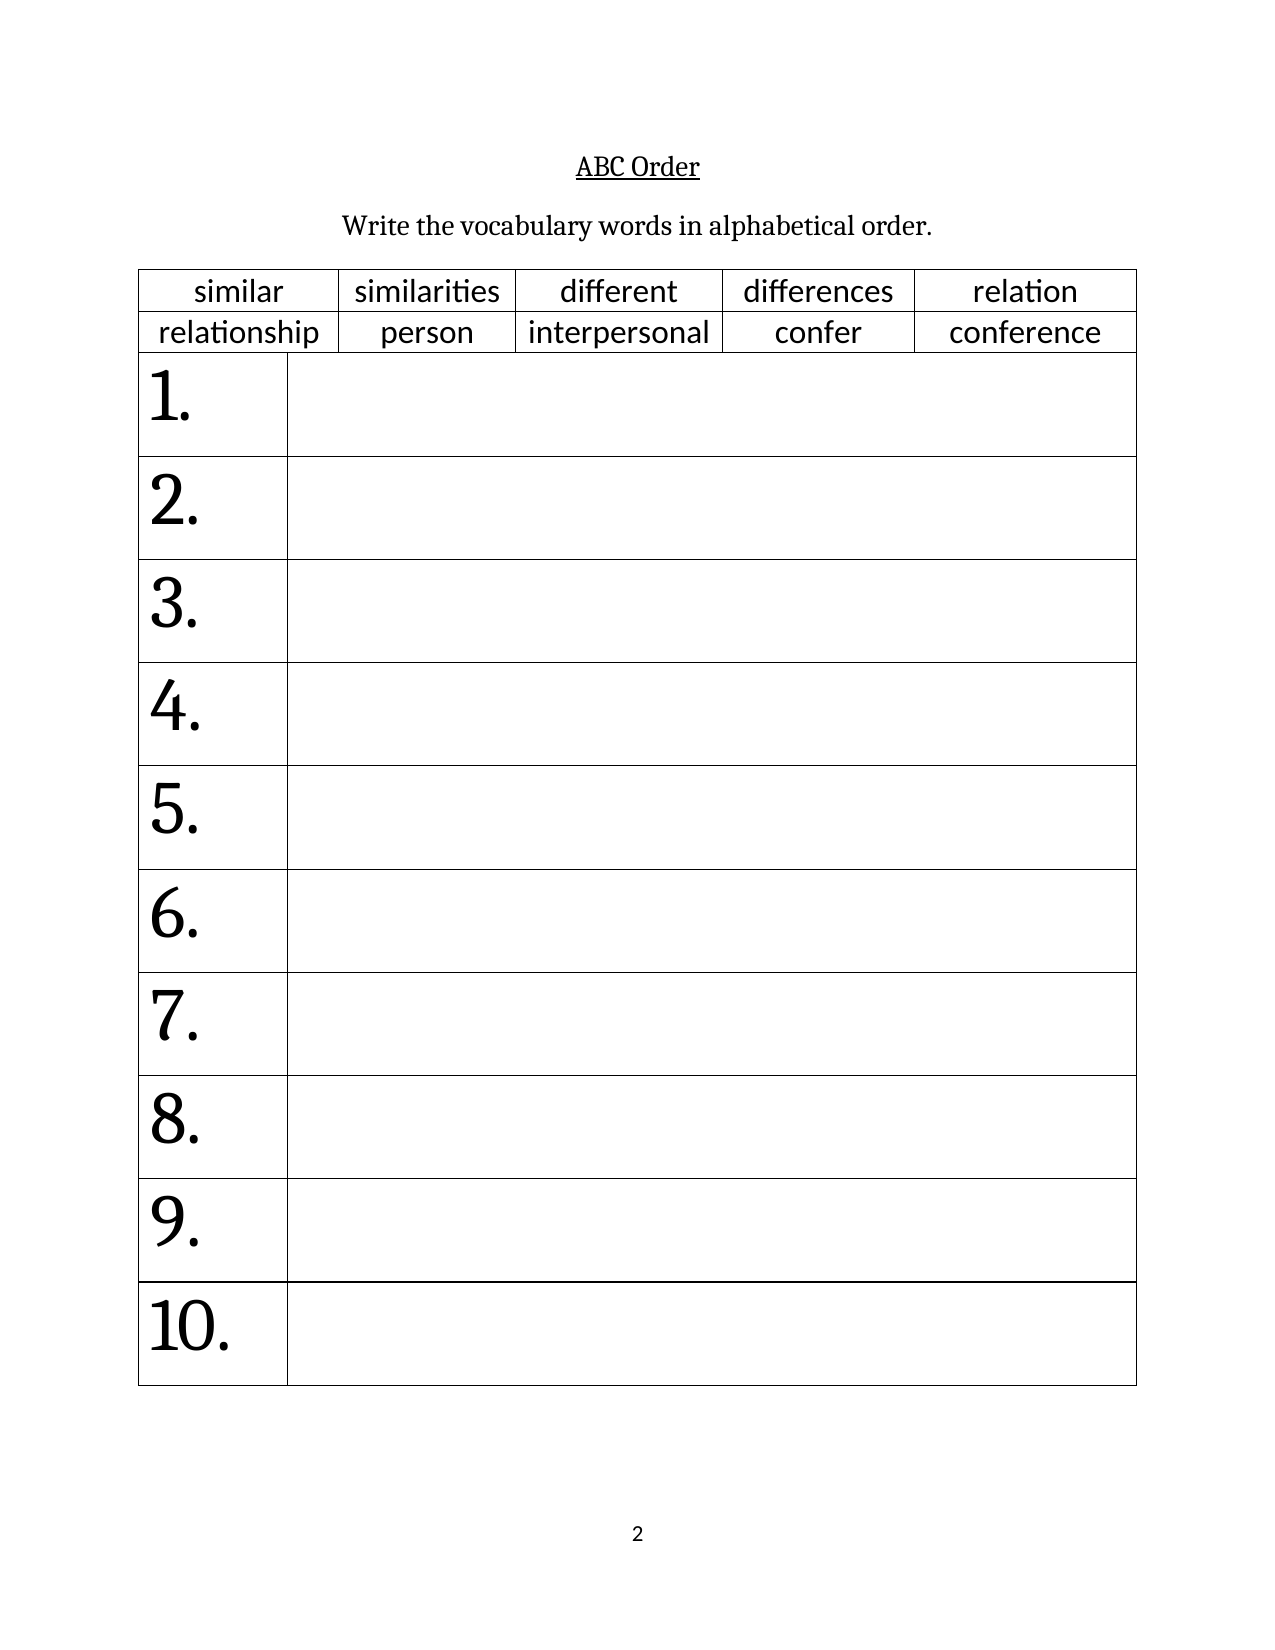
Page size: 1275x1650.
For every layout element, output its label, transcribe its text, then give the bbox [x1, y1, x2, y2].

table_cell relationship [139, 312, 338, 352]
table_cell person [339, 312, 515, 352]
table_cell 4. [139, 663, 287, 765]
table_header relation [915, 270, 1136, 311]
table_header differences [723, 270, 914, 311]
table_cell 2. [139, 457, 287, 559]
table_cell 7. [139, 973, 287, 1075]
table_cell conference [915, 312, 1136, 352]
table_cell [288, 663, 1136, 765]
table_header different [516, 270, 722, 311]
text ABC Order [150, 150, 1125, 183]
table_cell 6. [139, 870, 287, 972]
table_cell confer [723, 312, 914, 352]
table_cell 1. [139, 353, 287, 456]
table_cell 10. [139, 1283, 287, 1384]
table_cell 9. [139, 1179, 287, 1281]
table_cell interpersonal [516, 312, 722, 352]
table_cell [288, 457, 1136, 559]
table_cell [288, 1076, 1136, 1178]
table_cell [288, 973, 1136, 1075]
table_cell 3. [139, 560, 287, 662]
table_cell [288, 353, 1136, 456]
table_cell [288, 870, 1136, 972]
table_header similarities [339, 270, 515, 311]
text Write the vocabulary words in alphabetical order. [150, 209, 1125, 243]
table_cell [288, 766, 1136, 868]
table_cell [288, 1283, 1136, 1384]
table_header similar [139, 270, 338, 311]
table_cell 8. [139, 1076, 287, 1178]
table_cell [288, 1179, 1136, 1281]
table_cell 5. [139, 766, 287, 868]
table_cell [288, 560, 1136, 662]
